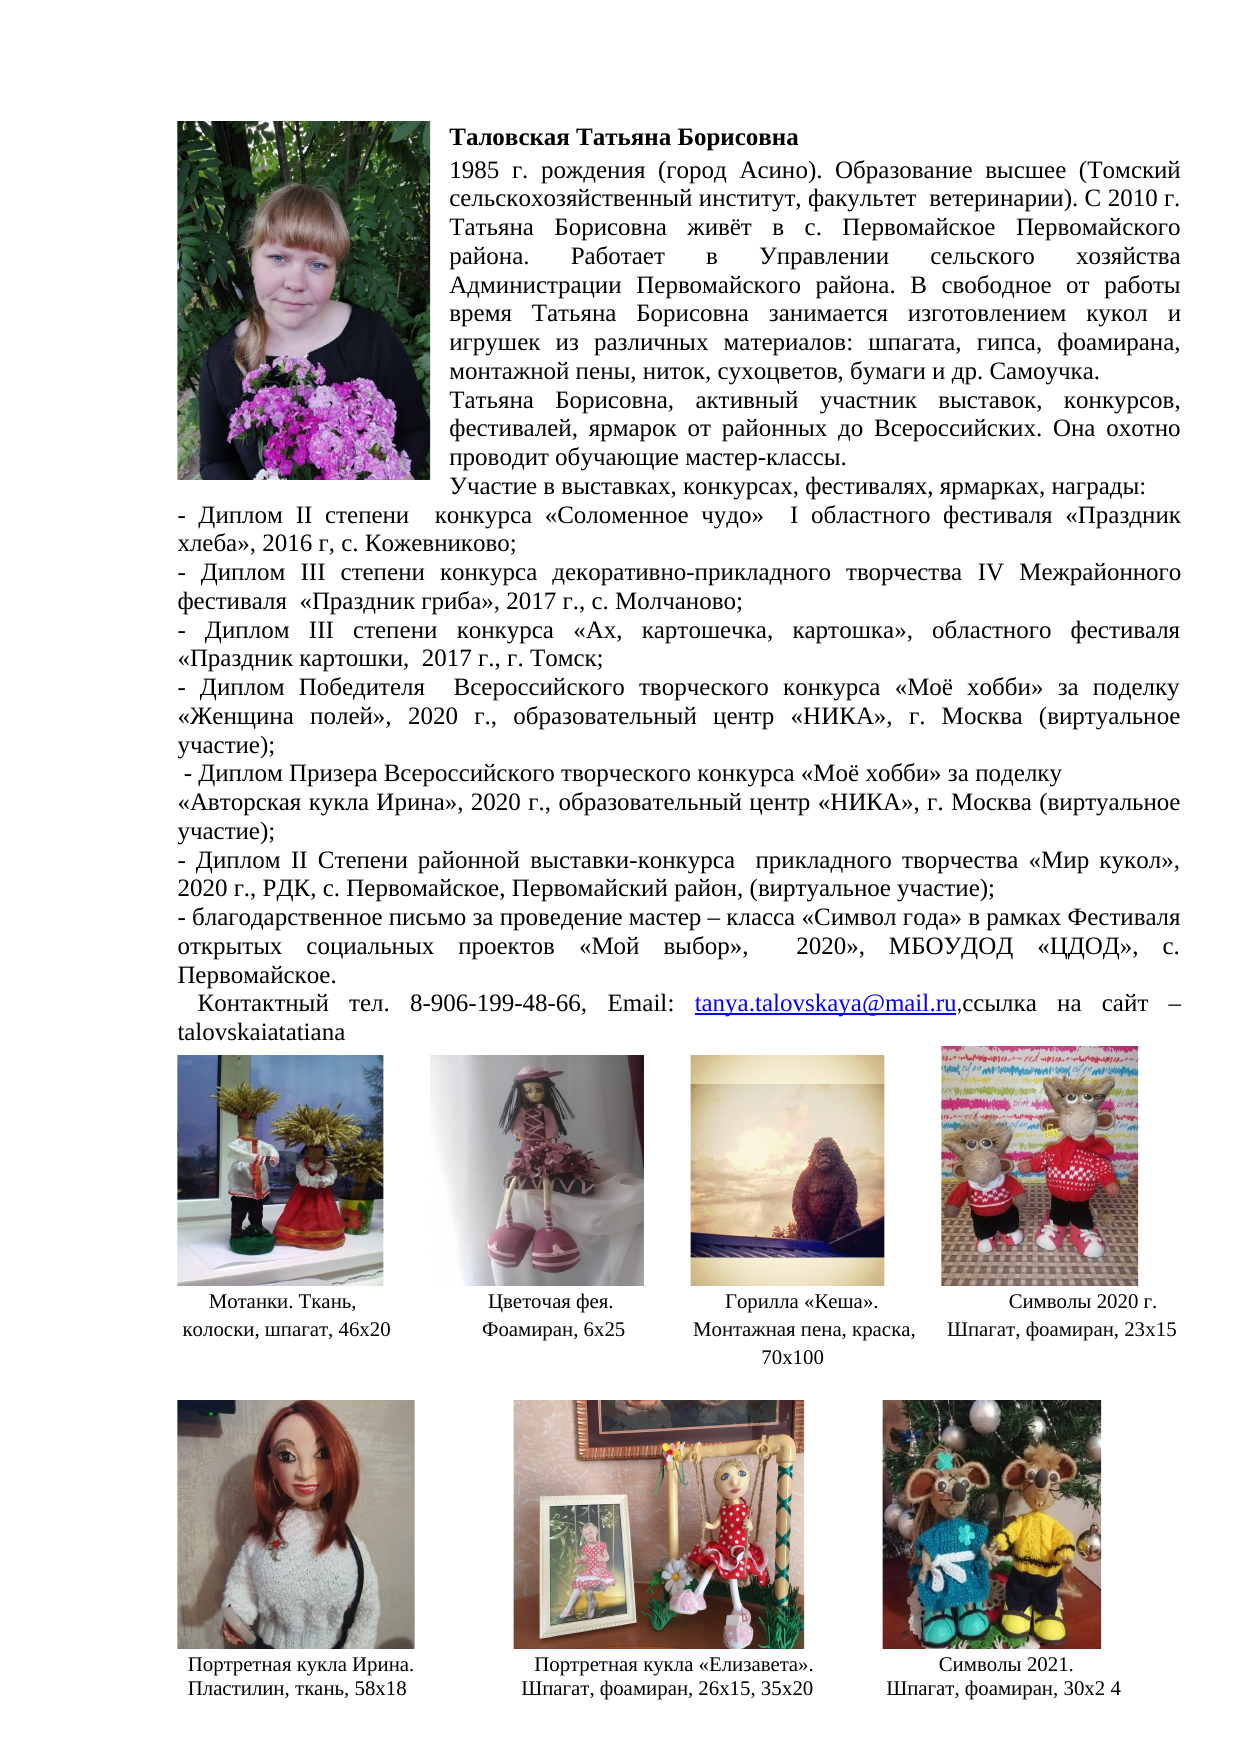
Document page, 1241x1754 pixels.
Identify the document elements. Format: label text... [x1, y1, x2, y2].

text колоски, шпагат, 46х20 Фоамиран, 6х25 Монтажная пена, краска, Шпагат, фоамиран, 23x15 [177, 1317, 1181, 1341]
text 70х100 [693, 1345, 1181, 1369]
text - Диплом II Степени районной выставки-конкурса прикладного творчества «Мир кукол», 2020 г., РДК, с. Первомайское, Первомайский район, (виртуальное участие); [177, 845, 1181, 902]
text Таловская Татьяна Борисовна [431, 122, 1181, 150]
picture [177, 1400, 415, 1649]
picture [177, 1055, 384, 1286]
text - Диплом Победителя Всероссийского творческого конкурса «Моё хобби» за поделку «Женщина полей», 2020 г., образовательный центр «НИКА», г. Москва (виртуальное участие); [177, 672, 1181, 758]
picture [882, 1400, 1102, 1649]
text Портретная кукла Ирина. Портретная кукла «Елизавета». Символы 2021. [177, 1652, 1211, 1676]
text - Диплом Призера Всероссийского творческого конкурса «Моё хобби» за поделку [177, 758, 1181, 787]
text - Диплом III степени конкурса «Ах, картошечка, картошка», областного фестиваля «Праздник картошки, 2017 г., г. Томск; [177, 615, 1181, 672]
text Участие в выставках, конкурсах, фестивалях, ярмарках, награды: [177, 471, 1181, 500]
text - Диплом III степени конкурса декоративно-прикладного творчества IV Межрайонного фестиваля «Праздник гриба», 2017 г., с. Молчаново; [177, 557, 1181, 615]
picture [941, 1046, 1139, 1286]
text «Авторская кукла Ирина», 2020 г., образовательный центр «НИКА», г. Москва (виртуальное участие); [177, 787, 1181, 845]
picture [430, 1055, 644, 1286]
picture [177, 121, 431, 480]
text - Диплом II степени конкурса «Соломенное чудо» I областного фестиваля «Праздник хлеба», 2016 г, с. Кожевниково; [177, 500, 1181, 557]
picture [690, 1055, 885, 1286]
text Татьяна Борисовна, активный участник выставок, конкурсов, фестивалей, ярмарок от районных до Всероссийских. Она охотно проводит обучающие мастер-классы. [431, 385, 1181, 471]
text 1985 г. рождения (город Асино). Образование высшее (Томский сельскохозяйственный институт, факультет ветеринарии). С 2010 г. Татьяна Борисовна живёт в с. Первомайское Первомайского района. Работает в Управлении сельского хозяйства Администрации Первомайского района. В свободное от работы время Татьяна Борисовна занимается изготовлением кукол и игрушек из различных материалов: шпагата, гипса, фоамирана, монтажной пены, ниток, сухоцветов, бумаги и др. Самоучка. [431, 155, 1181, 385]
text Пластилин, ткань, 58х18 Шпагат, фоамиран, 26х15, 35x20 Шпагат, фоамиран, 30х2 4 [177, 1676, 1211, 1700]
text Контактный тел. 8-906-199-48-66, Email: tanya.talovskaya@mail.ru,ссылка на сайт – talovskaiatatiana [177, 988, 1181, 1046]
picture [513, 1400, 805, 1649]
text - благодарственное письмо за проведение мастер – класса «Символ года» в рамках Фестиваля открытых социальных проектов «Мой выбор», 2020», МБОУДОД «ЦДОД», с. Первомайское. [177, 902, 1181, 988]
text Мотанки. Ткань, Цветочая фея. Горилла «Кеша». Символы 2020 г. [177, 1289, 1181, 1313]
